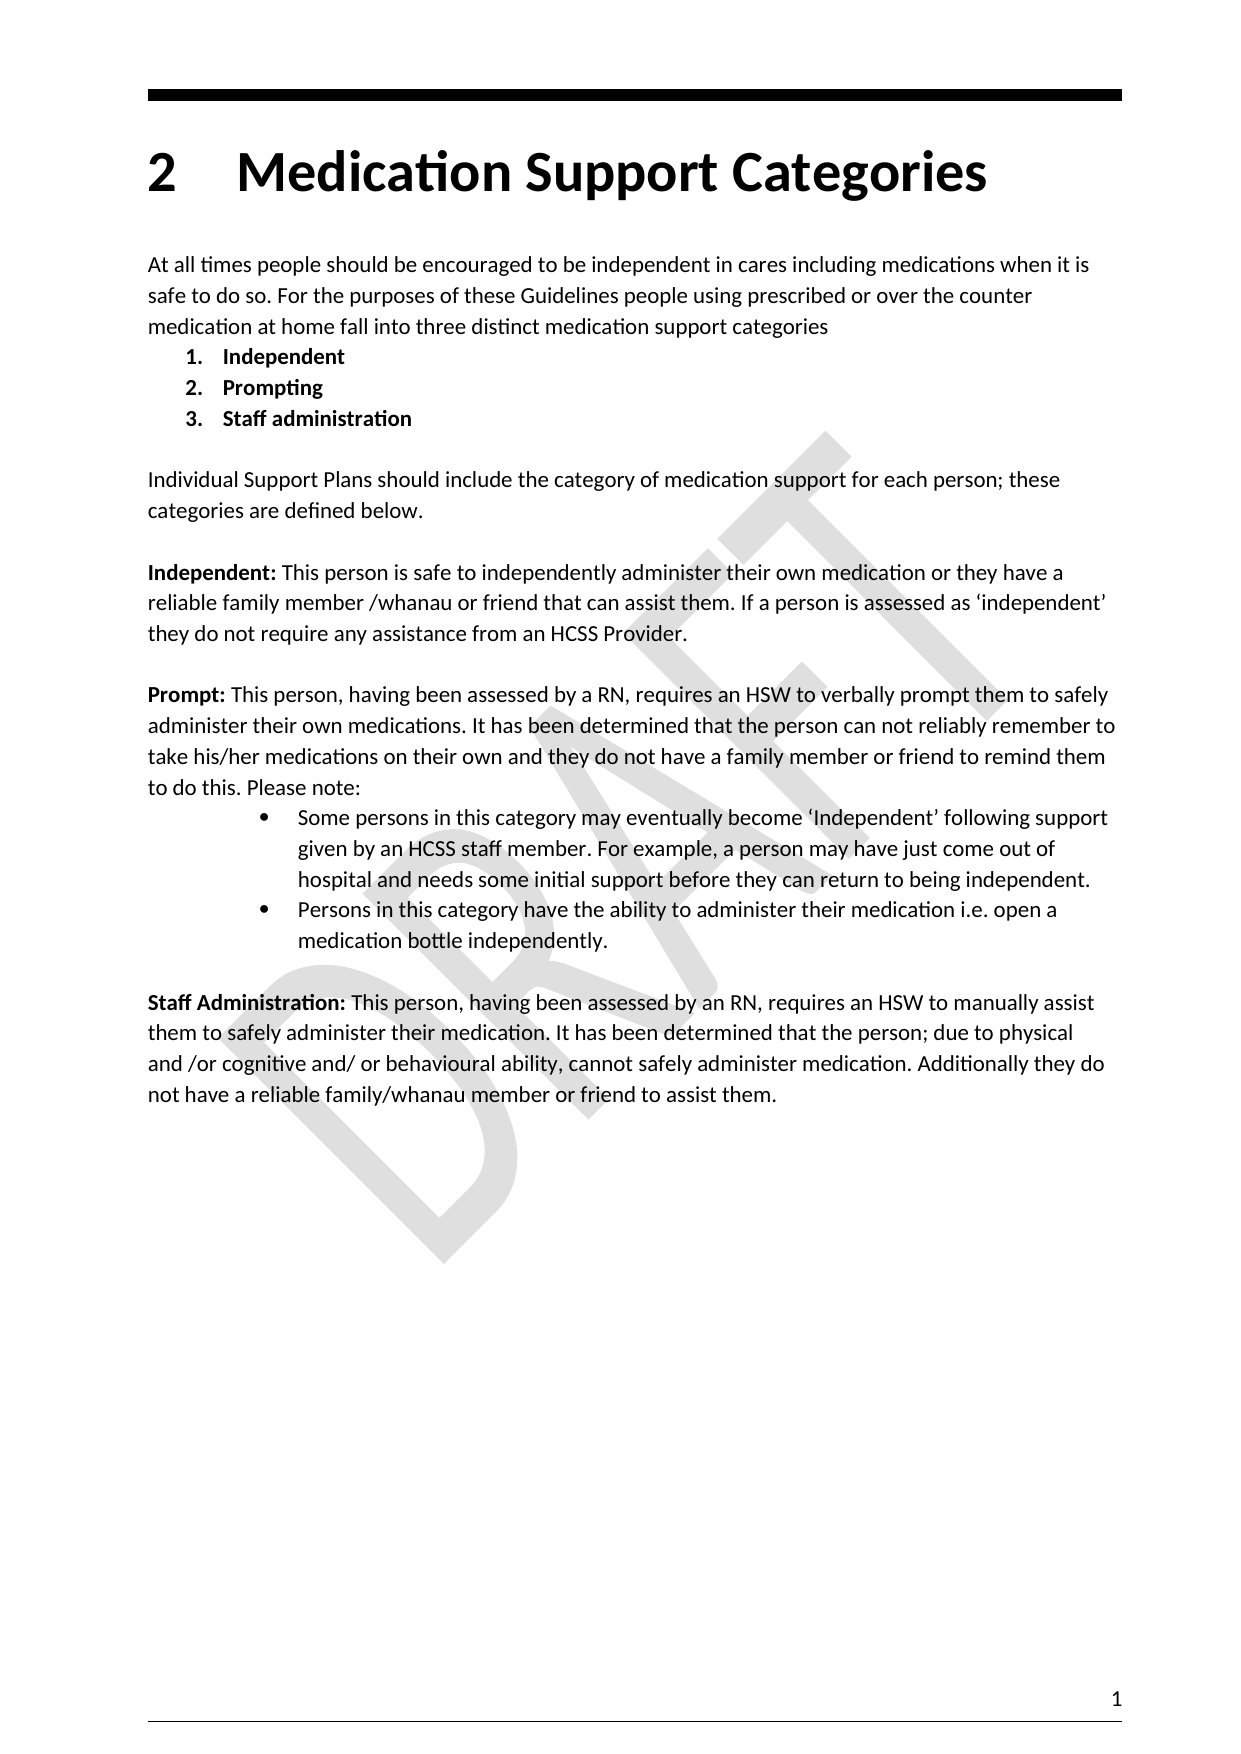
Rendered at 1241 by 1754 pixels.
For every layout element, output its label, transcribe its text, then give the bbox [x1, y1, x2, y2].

text Individual Support Plans should include the category of medication support for each person; these categories are defined below. [148, 465, 1122, 524]
text Prompt: This person, having been assessed by a RN, requires an HSW to verbally prompt them to safely administer their own medications. It has been determined that the person can not reliably remember to take his/her medications on their own and they do not have a family member or friend to remind them to do this. Please note: [148, 681, 1122, 801]
text At all times people should be encouraged to be independent in cares including medications when it is safe to do so. For the purposes of these Guidelines people using prescribed or over the counter medication at home fall into three distinct medication support categories [148, 250, 1122, 340]
list Persons in this category have the ability to administer their medication i.e. open a medication bottle independently. [260, 896, 1122, 954]
list Some persons in this category may eventually become ‘Independent’ following support given by an HCSS staff member. For example, a person may have just come out of hospital and needs some initial support before they can return to being independent. [260, 803, 1122, 893]
subtitle 2 Medication Support Categories [148, 101, 1122, 206]
text Independent: This person is safe to independently administer their own medication or they have a reliable family member /whanau or friend that can assist them. If a person is assessed as ‘independent’ they do not require any assistance from an HCSS Provider. [148, 558, 1122, 647]
list Prompting [185, 373, 1122, 401]
list Staff administration [185, 404, 1122, 432]
list Independent [185, 342, 1122, 371]
text Staff Administration: This person, having been assessed by an RN, requires an HSW to manually assist them to safely administer their medication. It has been determined that the person; due to physical and /or cognitive and/ or behavioural ability, cannot safely administer medication. Additionally they do not have a reliable family/whanau member or friend to assist them. [148, 988, 1122, 1108]
